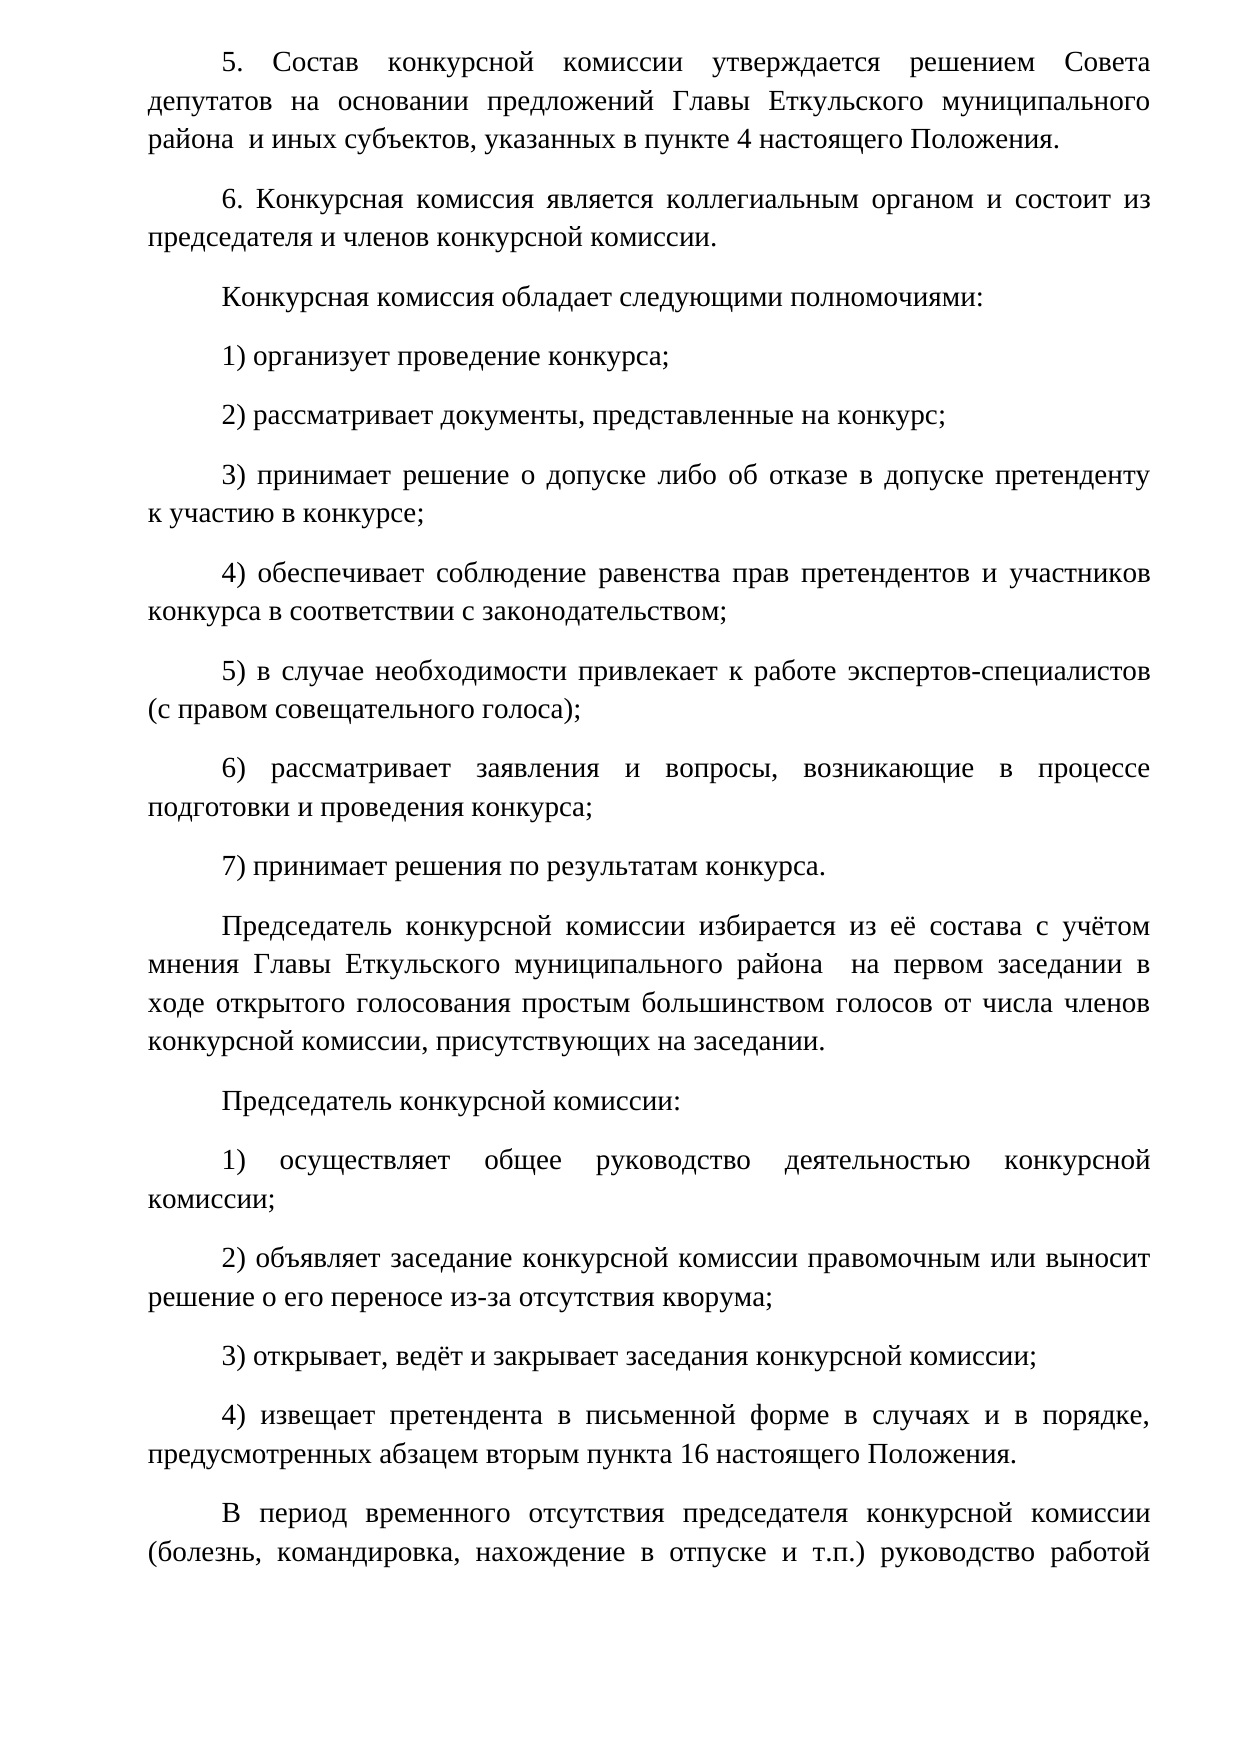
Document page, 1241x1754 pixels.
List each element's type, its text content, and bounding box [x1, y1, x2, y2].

text 6) рассматривает заявления и вопросы, возникающие в процессе подготовки и проведения конкурса; [148, 751, 1152, 823]
text 4) обеспечивает соблюдение равенства прав претендентов и участников конкурса в соответствии с законодательством; [148, 555, 1152, 627]
text 2) рассматривает документы, представленные на конкурс; [148, 397, 1152, 431]
text Конкурсная комиссия обладает следующими полномочиями: [148, 279, 1152, 312]
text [148, 1495, 1152, 1567]
text 7) принимает решения по результатам конкурса. [148, 848, 1152, 882]
text 3) открывает, ведёт и закрывает заседания конкурсной комиссии; [148, 1338, 1152, 1372]
text Председатель конкурсной комиссии: [148, 1083, 1152, 1116]
text 4) извещает претендента в письменной форме в случаях и в порядке, предусмотренных абзацем вторым пункта 16 настоящего Положения. [148, 1397, 1152, 1469]
text Председатель конкурсной комиссии избирается из её состава с учётом мнения Главы Еткульского муниципального района на первом заседании в ходе открытого голосования простым большинством голосов от числа членов конкурсной комиссии, присутствующих на заседании. [148, 908, 1152, 1057]
text 5) в случае необходимости привлекает к работе экспертов-специалистов (с правом совещательного голоса); [148, 653, 1152, 725]
text 1) осуществляет общее руководство деятельностью конкурсной комиссии; [148, 1142, 1152, 1214]
text 3) принимает решение о допуске либо об отказе в допуске претенденту к участию в конкурсе; [148, 457, 1152, 529]
text 5. Состав конкурсной комиссии утверждается решением Совета депутатов на основании предложений Главы Еткульского муниципального района и иных субъектов, указанных в пункте 4 настоящего Положения. [148, 44, 1152, 155]
text 2) объявляет заседание конкурсной комиссии правомочным или выносит решение о его переносе из-за отсутствия кворума; [148, 1240, 1152, 1312]
text 6. Конкурсная комиссия является коллегиальным органом и состоит из председателя и членов конкурсной комиссии. [148, 181, 1152, 253]
text 1) организует проведение конкурса; [148, 338, 1152, 372]
